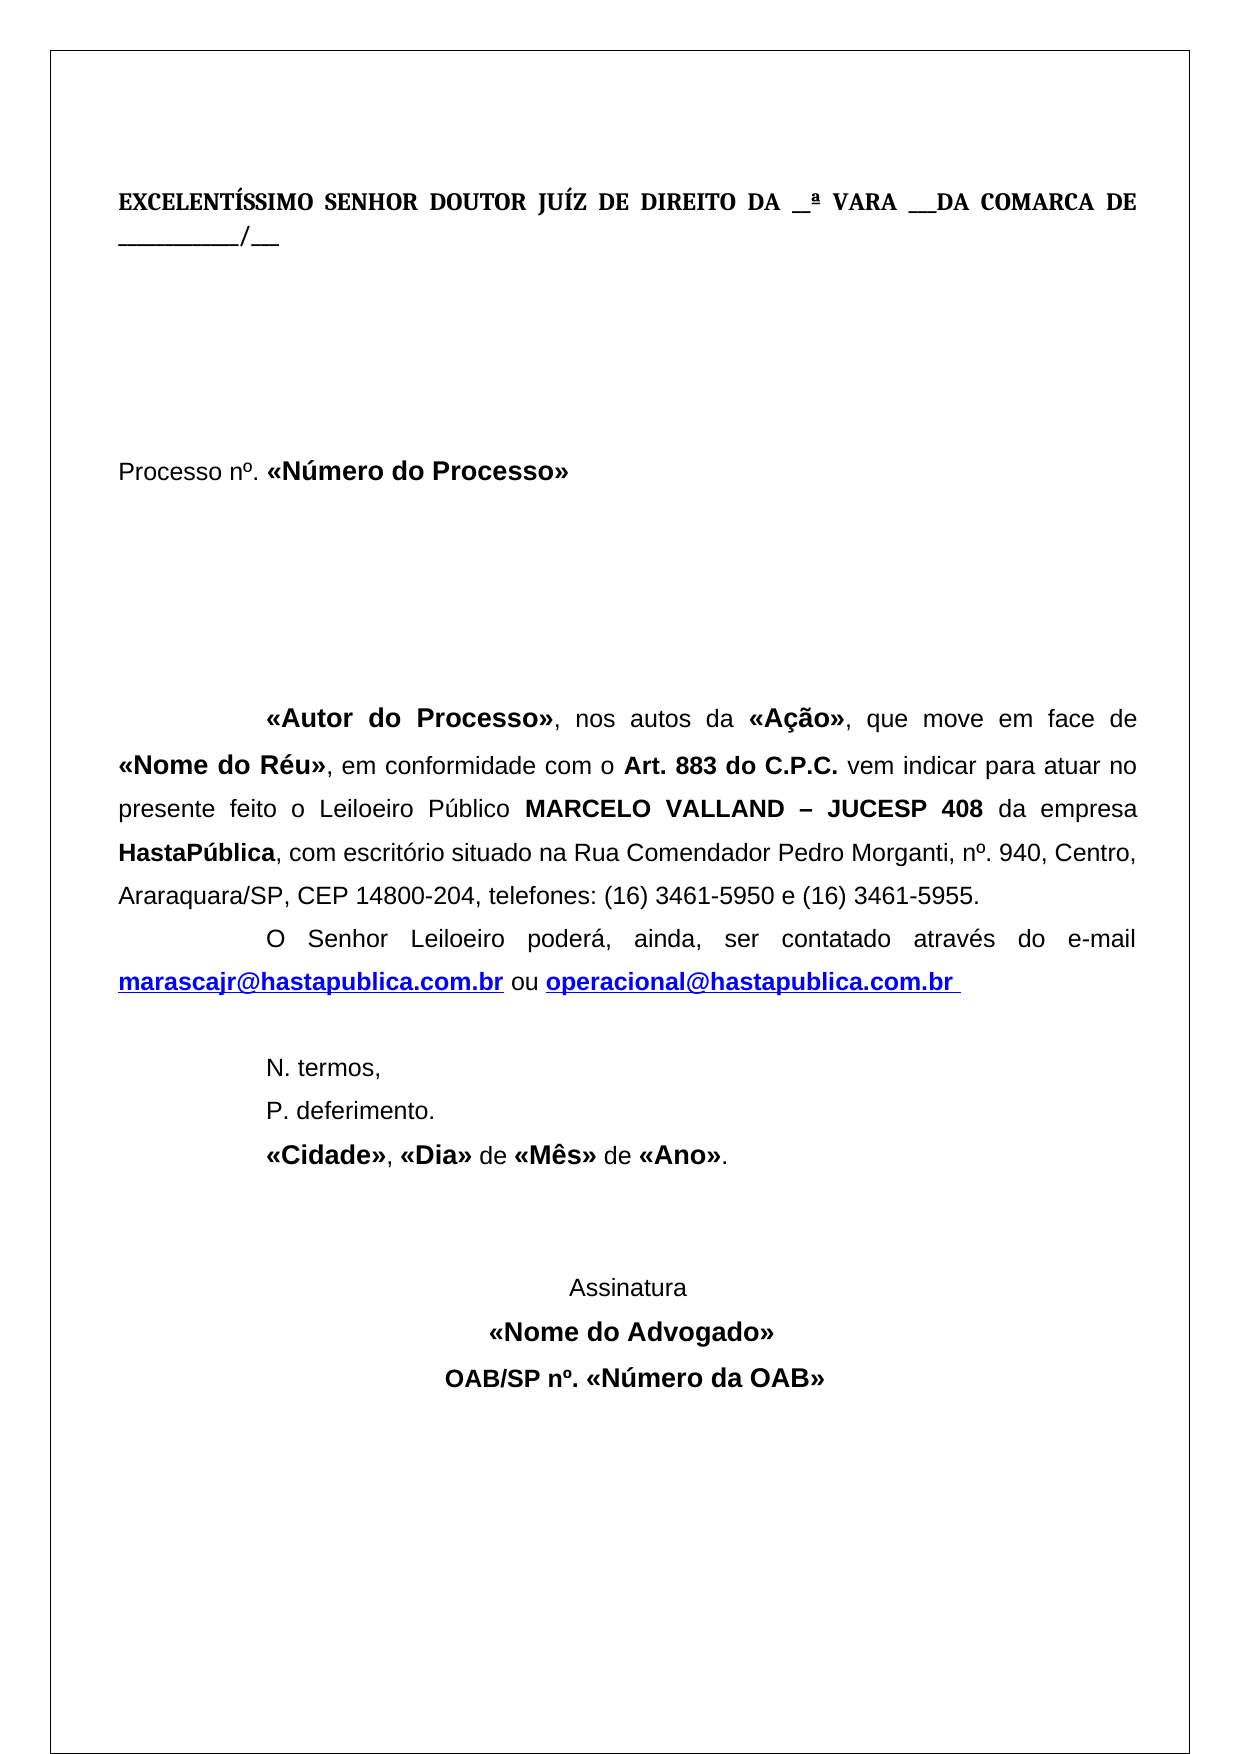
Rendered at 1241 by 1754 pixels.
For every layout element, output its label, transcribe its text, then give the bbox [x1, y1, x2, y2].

text «Cidade», «Dia» de «Mês» de «Ano». [266, 1139, 1138, 1171]
text O Senhor Leiloeiro poderá, ainda, ser contatado através do e-mail marascajr@hastapublica.com.br ou operacional@hastapublica.com.br [118, 924, 1138, 996]
text N. termos, [266, 1053, 1138, 1082]
text P. deferimento. [266, 1096, 1138, 1125]
text EXCELENTÍSSIMO SENHOR DOUTOR JUÍZ DE DIREITO DA __ª VARA ___DA COMARCA DE _____________/___ [118, 188, 1138, 249]
text Assinatura [118, 1272, 1138, 1301]
text «Autor do Processo», nos autos da «Ação», que move em face de «Nome do Réu», em conformidade com o Art. 883 do C.P.C. vem indicar para atuar no presente feito o Leiloeiro Público MARCELO VALLAND – JUCESP 408 da empresa HastaPública, com escritório situado na Rua Comendador Pedro Morganti, nº. 940, Centro, Araraquara/SP, CEP 14800-204, telefones: (16) 3461-5950 e (16) 3461-5955. [118, 702, 1138, 909]
text «Nome do Advogado» [118, 1316, 1138, 1347]
text OAB/SP nº. «Número da OAB» [118, 1362, 1138, 1394]
text Processo nº. «Número do Processo» [118, 455, 1138, 486]
